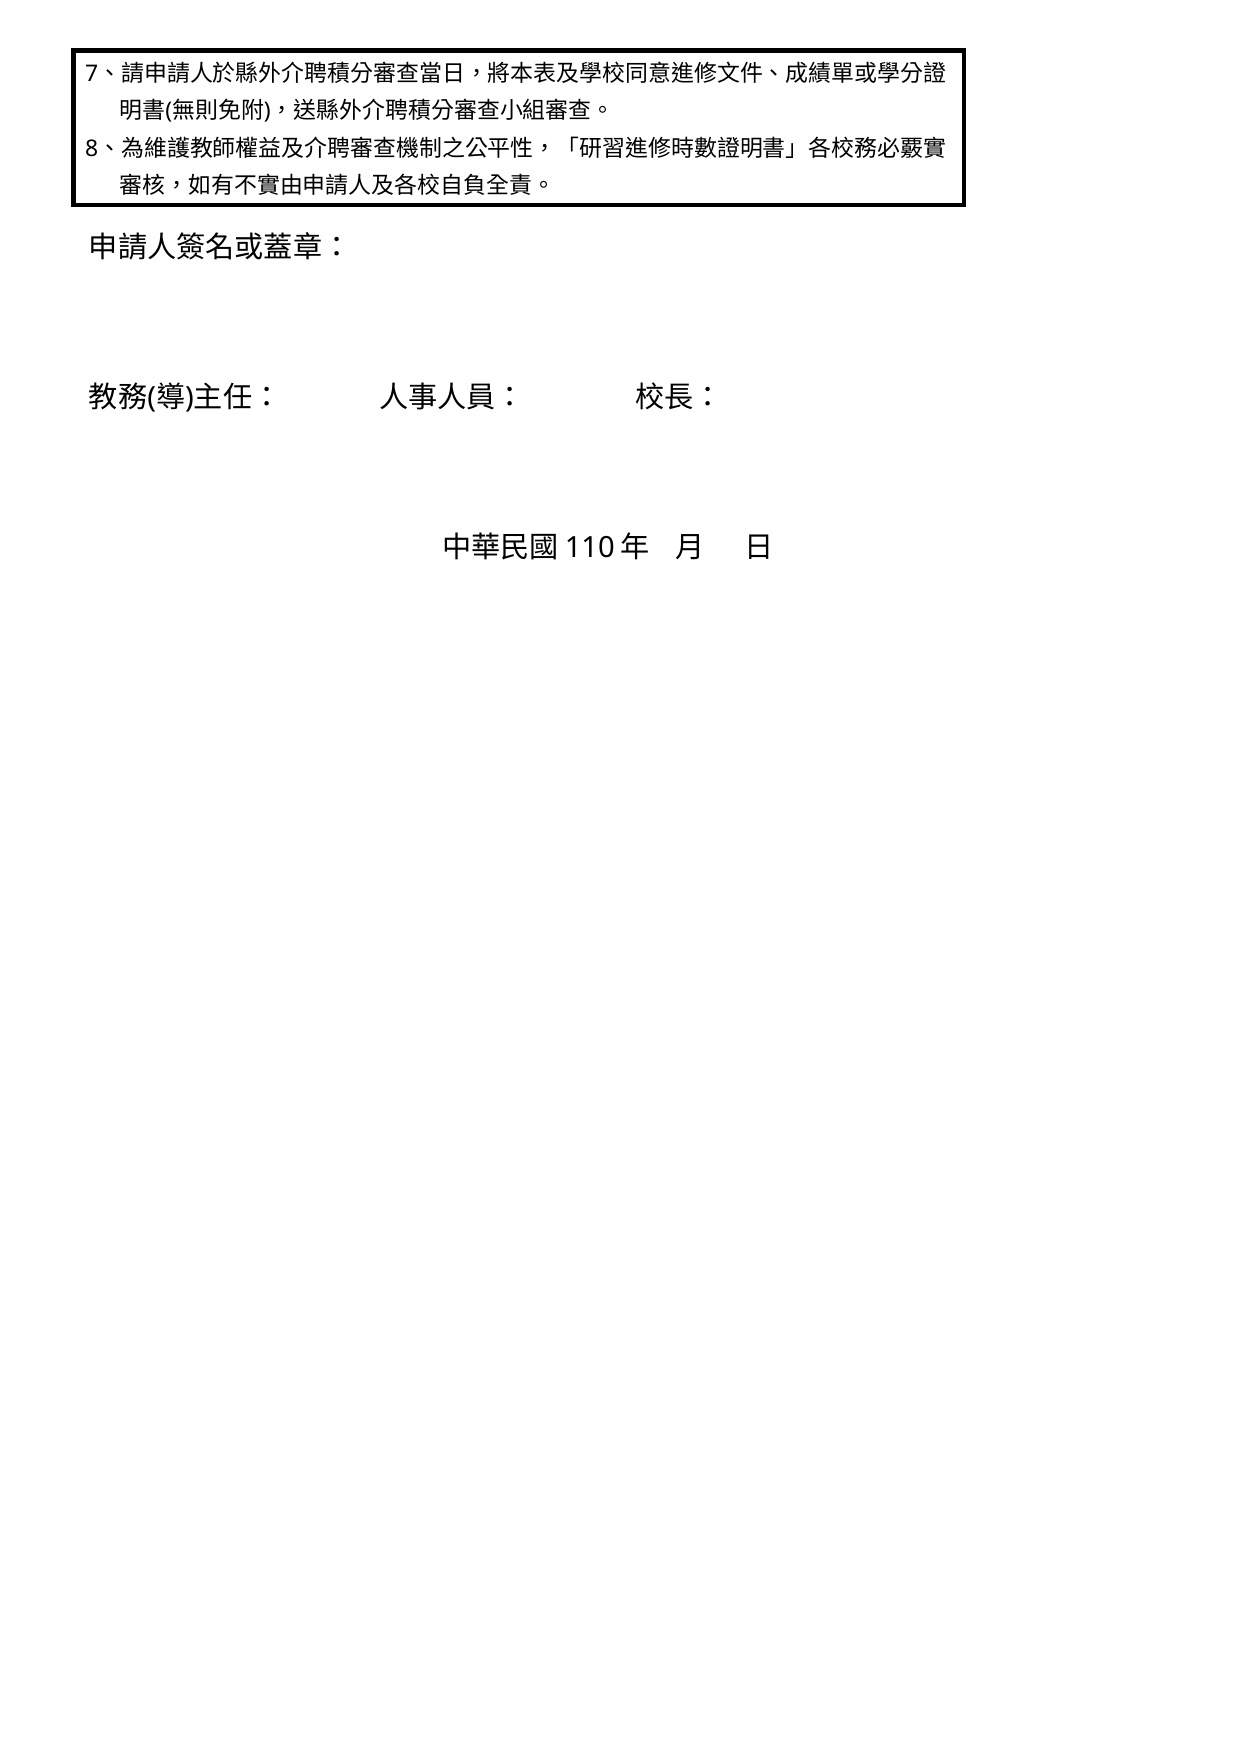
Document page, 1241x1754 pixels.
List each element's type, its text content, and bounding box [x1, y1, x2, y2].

list 中華民國110年 月 日 [162, 507, 1053, 582]
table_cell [76, 53, 962, 203]
list 申請人簽名或蓋章： [89, 207, 1053, 282]
list 教務(導)主任： 人事人員： 校長： [89, 357, 1053, 432]
